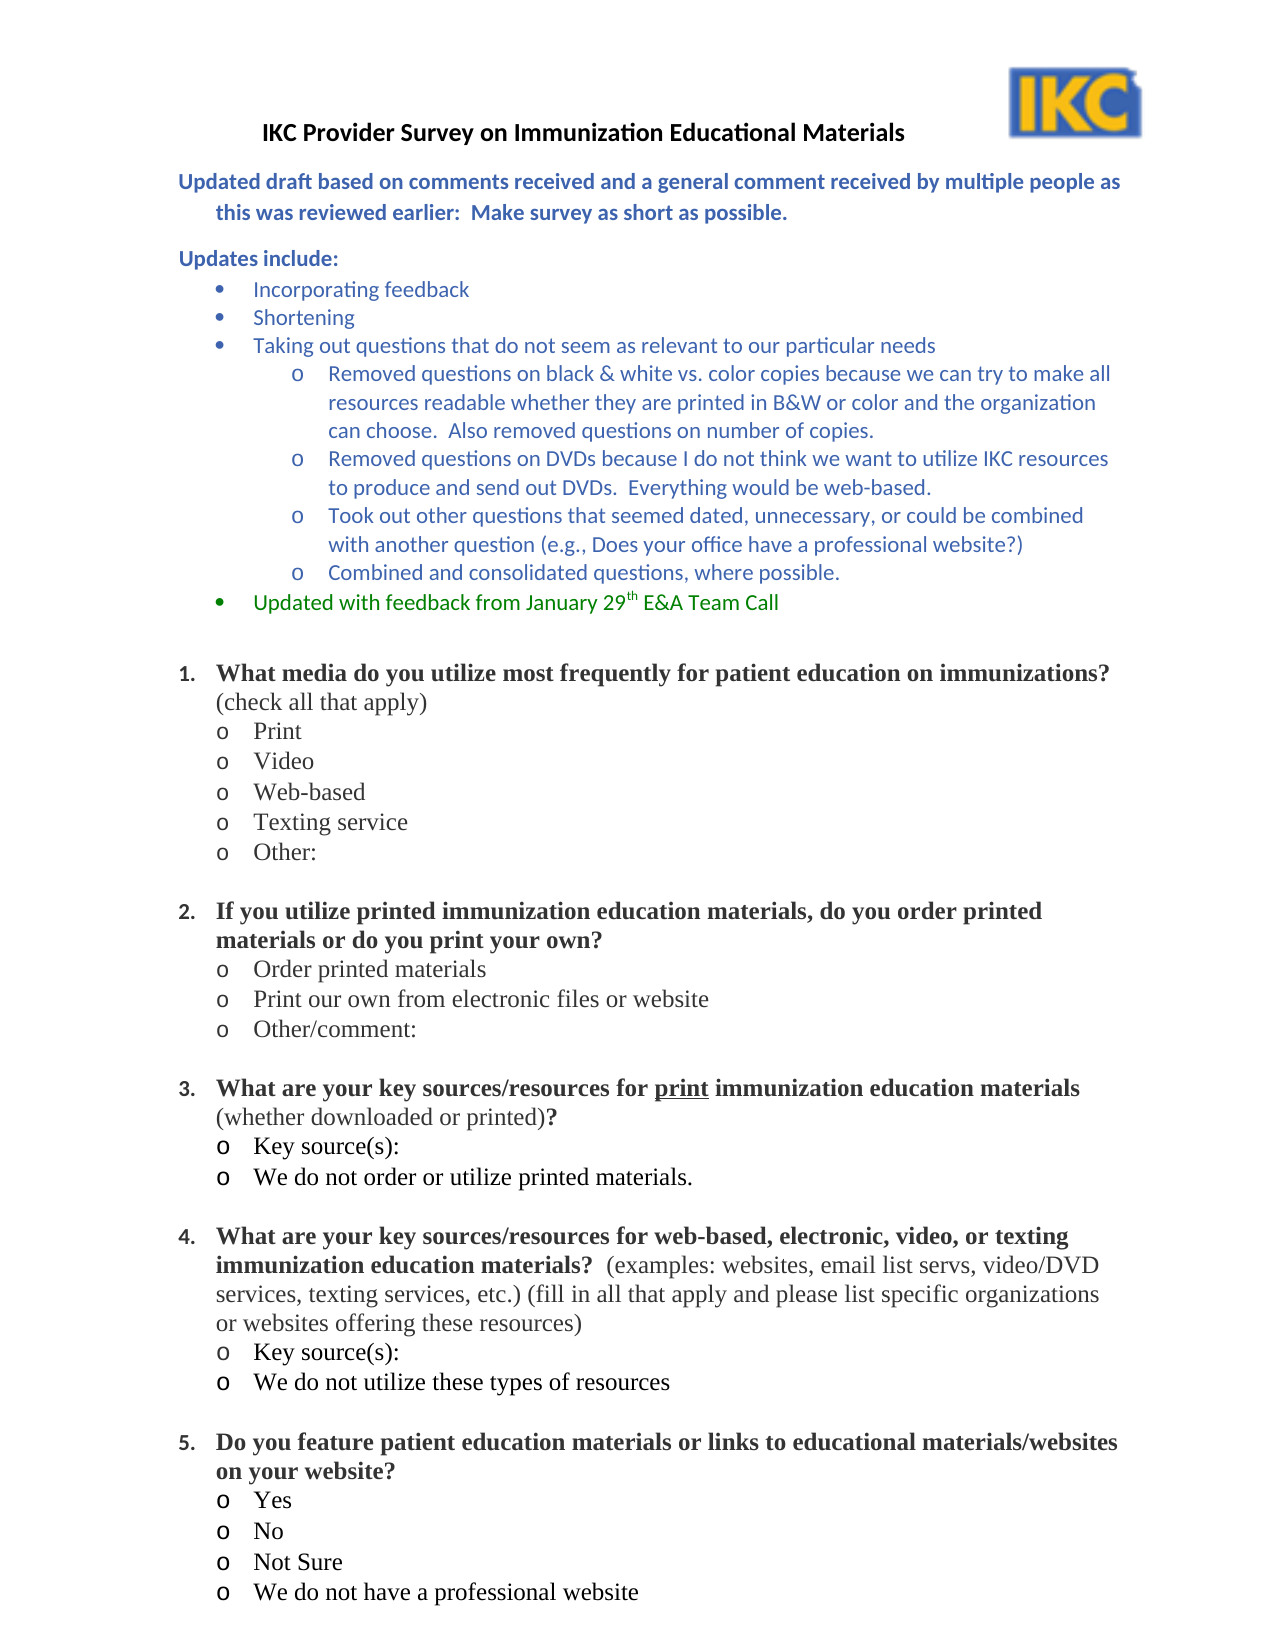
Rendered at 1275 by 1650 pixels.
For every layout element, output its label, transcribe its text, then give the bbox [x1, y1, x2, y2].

list Incorporating feedback [216, 275, 1125, 303]
text IKC Provider Survey on Immunization Educational Materials [178, 117, 1125, 148]
list Shortening [216, 303, 1125, 331]
text Updated draft based on comments received and a general comment received by multiple people as this was reviewed earlier: Make survey as short as possible. [178, 167, 1125, 226]
list Video [216, 746, 1125, 777]
list Web-based [216, 777, 1125, 807]
list Key source(s): [216, 1337, 1125, 1367]
list Other/comment: [216, 1014, 1125, 1044]
list Combined and consolidated questions, where possible. [291, 558, 1125, 588]
list What media do you utilize most frequently for patient education on immunizations? (check all that apply) [178, 658, 1125, 716]
list Print [216, 716, 1125, 746]
list Taking out questions that do not seem as relevant to our particular needs [216, 331, 1125, 359]
list What are your key sources/resources for web-based, electronic, video, or texting immunization education materials? (examples: websites, email list servs, video/DVD services, texting services, etc.) (fill in all that apply and please list specific organizations or websites offering these resources) [178, 1221, 1125, 1337]
list We do not have a professional website [216, 1577, 1125, 1608]
list No [216, 1516, 1125, 1547]
list Updated with feedback from January 29th E&A Team Call [216, 588, 1125, 616]
picture [1007, 66, 1145, 142]
list Order printed materials [216, 954, 1125, 984]
list Texting service [216, 807, 1125, 837]
list Took out other questions that seemed dated, unnecessary, or could be combined with another question (e.g., Does your office have a professional website?) [291, 501, 1125, 558]
list If you utilize printed immunization education materials, do you order printed materials or do you print your own? [178, 896, 1125, 954]
list What are your key sources/resources for print immunization education materials (whether downloaded or printed)? [178, 1073, 1125, 1131]
list Print our own from electronic files or website [216, 984, 1125, 1014]
list We do not order or utilize printed materials. [216, 1162, 1125, 1193]
list We do not utilize these types of resources [216, 1367, 1125, 1398]
list Removed questions on DVDs because I do not think we want to utilize IKC resources to produce and send out DVDs. Everything would be web-based. [291, 444, 1125, 501]
text Updates include: [178, 244, 1125, 273]
list Key source(s): [216, 1131, 1125, 1162]
list Removed questions on black & white vs. color copies because we can try to make all resources readable whether they are printed in B&W or color and the organization can choose. Also removed questions on number of copies. [291, 359, 1125, 444]
list Other: [216, 837, 1125, 867]
list Do you feature patient education materials or links to educational materials/websites on your website? [178, 1427, 1125, 1485]
list Yes [216, 1485, 1125, 1516]
list Not Sure [216, 1547, 1125, 1577]
